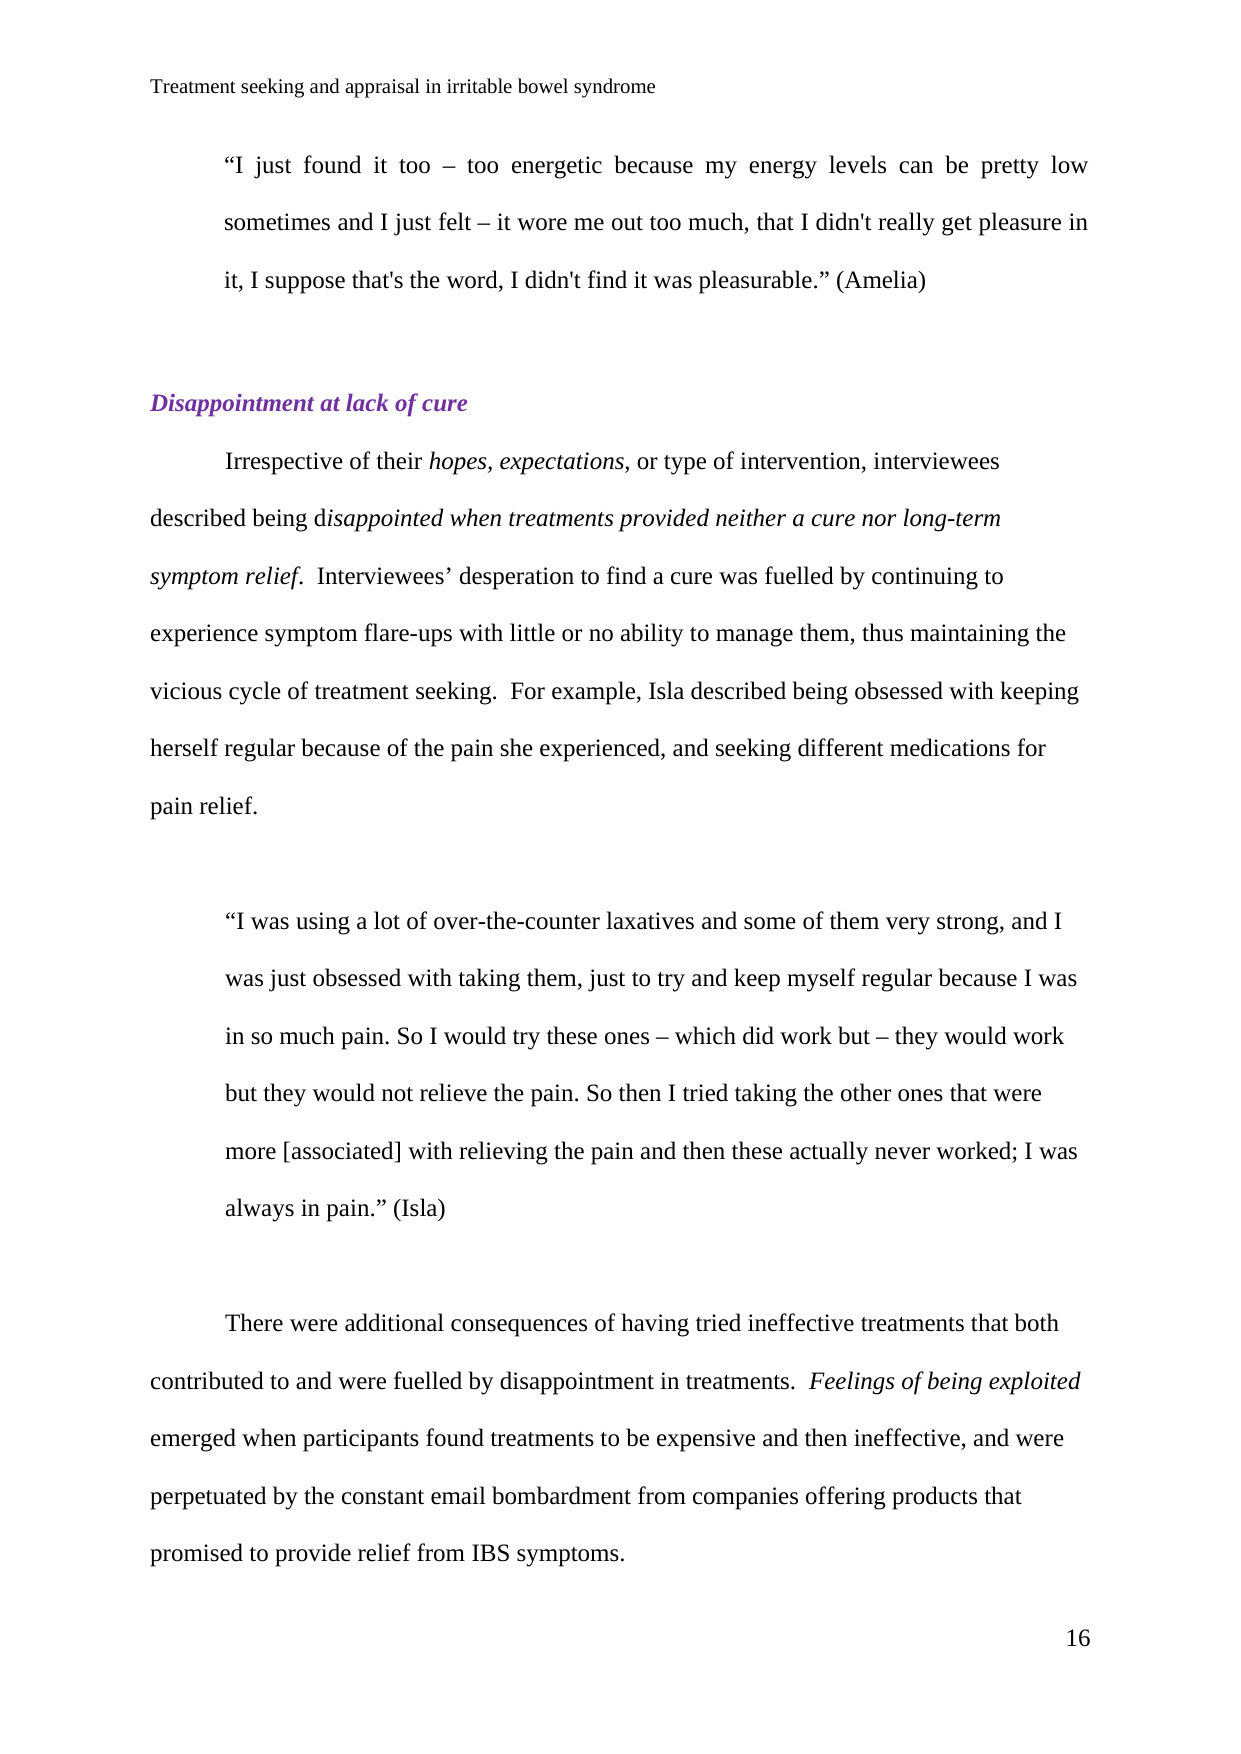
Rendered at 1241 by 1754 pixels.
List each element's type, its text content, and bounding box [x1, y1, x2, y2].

subtitle Disappointment at lack of cure [150, 388, 1090, 417]
text “I just found it too – too energetic because my energy levels can be pretty low sometimes and I just felt – it wore me out too much, that I didn't really get pleasure in it, I suppose that's the word, I didn't find it was pleasurable.” (Amelia) [224, 150, 1090, 294]
text “I was using a lot of over-the-counter laxatives and some of them very strong, and I was just obsessed with taking them, just to try and keep myself regular because I was in so much pain. So I would try these ones – which did work but – they would work but they would not relieve the pain. So then I tried taking the other ones that were more [associated] with relieving the pain and then these actually never worked; I was always in pain.” (Isla) [225, 906, 1090, 1222]
text Irrespective of their hopes, expectations, or type of intervention, interviewees described being disappointed when treatments provided neither a cure nor long-term symptom relief. Interviewees’ desperation to find a cure was fuelled by continuing to experience symptom flare-ups with little or no ability to manage them, thus maintaining the vicious cycle of treatment seeking. For example, Isla described being obsessed with keeping herself regular because of the pain she experienced, and seeking different medications for pain relief. [150, 446, 1090, 819]
text There were additional consequences of having tried ineffective treatments that both contributed to and were fuelled by disappointment in treatments. Feelings of being exploited emerged when participants found treatments to be expensive and then ineffective, and were perpetuated by the constant email bombardment from companies offering products that promised to provide relief from IBS symptoms. [150, 1308, 1090, 1567]
